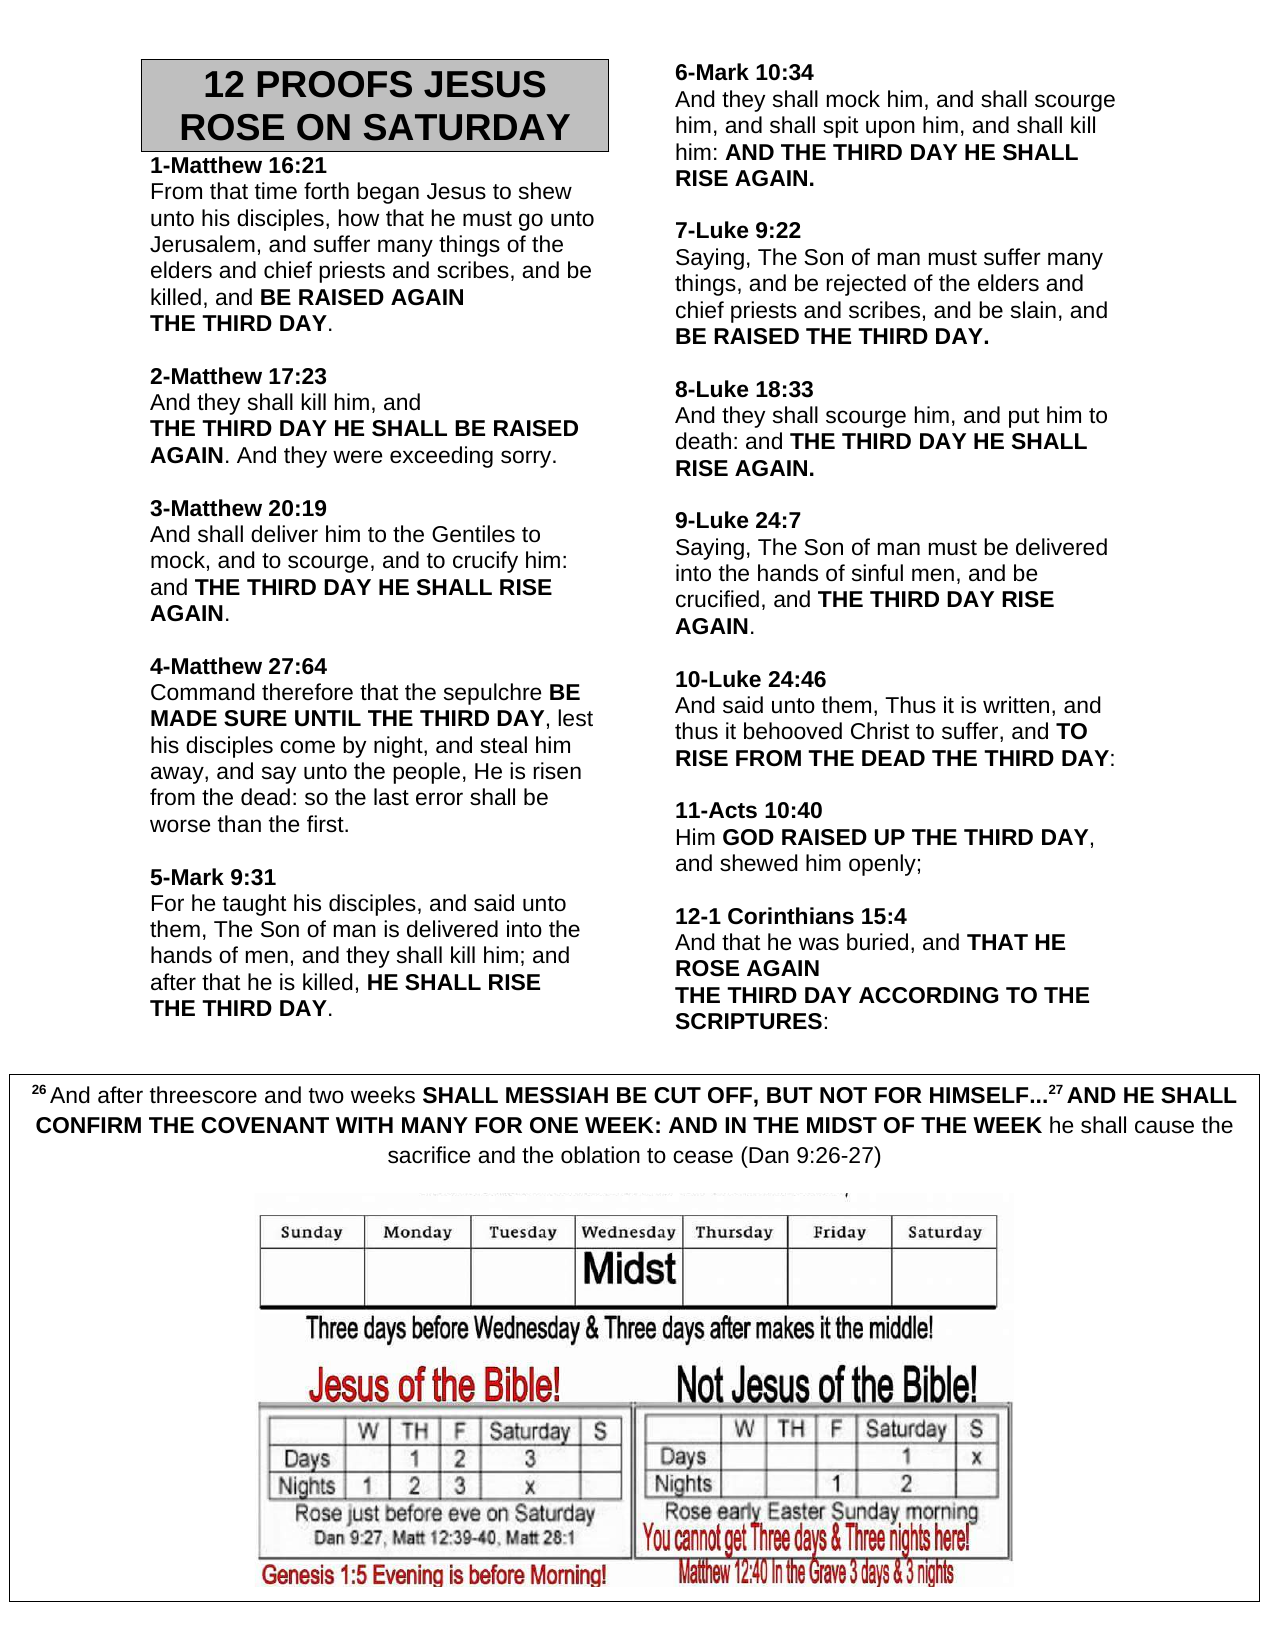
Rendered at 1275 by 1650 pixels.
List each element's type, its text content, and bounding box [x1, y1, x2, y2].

text From that time forth began Jesus to shew unto his disciples, how that he must go unto Jerusalem, and suffer many things of the elders and chief priests and scribes, and be killed, and be raised again the third day. [150, 178, 600, 336]
text Saying, The Son of man must be delivered into the hands of sinful men, and be crucified, and the third day rise again. [675, 534, 1125, 639]
text And they shall scourge him, and put him to death: and the third day he shall rise again. [675, 402, 1125, 481]
text And they shall kill him, and the third day he shall be raised again. And they were exceeding sorry. [150, 389, 600, 468]
text 12 PROOFS JESUS ROSE ON SATURDAY [142, 60, 608, 151]
text 7-Luke 9:22 [675, 217, 1125, 244]
text 2-Matthew 17:23 [150, 363, 600, 389]
text Saying, The Son of man must suffer many things, and be rejected of the elders and chief priests and scribes, and be slain, and be raised the third day. [675, 244, 1125, 349]
text 4-Matthew 27:64 [150, 653, 600, 679]
text 12-1 Corinthians 15:4 [675, 903, 1125, 929]
text 8-Luke 18:33 [675, 376, 1125, 402]
text Command therefore that the sepulchre be made sure until the third day, lest his disciples come by night, and steal him away, and say unto the people, He is risen from the dead: so the last error shall be worse than the first. [150, 679, 600, 837]
text 9-Luke 24:7 [675, 507, 1125, 534]
text 6-Mark 10:34 [675, 59, 1125, 86]
text 11-Acts 10:40 [675, 797, 1125, 824]
text 3-Matthew 20:19 [150, 494, 600, 521]
text And they shall mock him, and shall scourge him, and shall spit upon him, and shall kill him: and the third day he shall rise again. [675, 86, 1125, 191]
text 10-Luke 24:46 [675, 666, 1125, 692]
text And said unto them, Thus it is written, and thus it behooved Christ to suffer, and to rise from the dead the third day: [675, 692, 1125, 771]
text For he taught his disciples, and said unto them, The Son of man is delivered into the hands of men, and they shall kill him; and after that he is killed, he shall rise the third day. [150, 890, 600, 1022]
text Him God raised up the third day, and shewed him openly; [675, 824, 1125, 876]
text And shall deliver him to the Gentiles to mock, and to scourge, and to crucify him: and the third day he shall rise again. [150, 521, 600, 626]
text 1-Matthew 16:21 [150, 152, 600, 178]
text 5-Mark 9:31 [150, 863, 600, 890]
text And that he was buried, and that he rose again the third day according to the scriptures: [675, 929, 1125, 1034]
picture [254, 1193, 1014, 1587]
